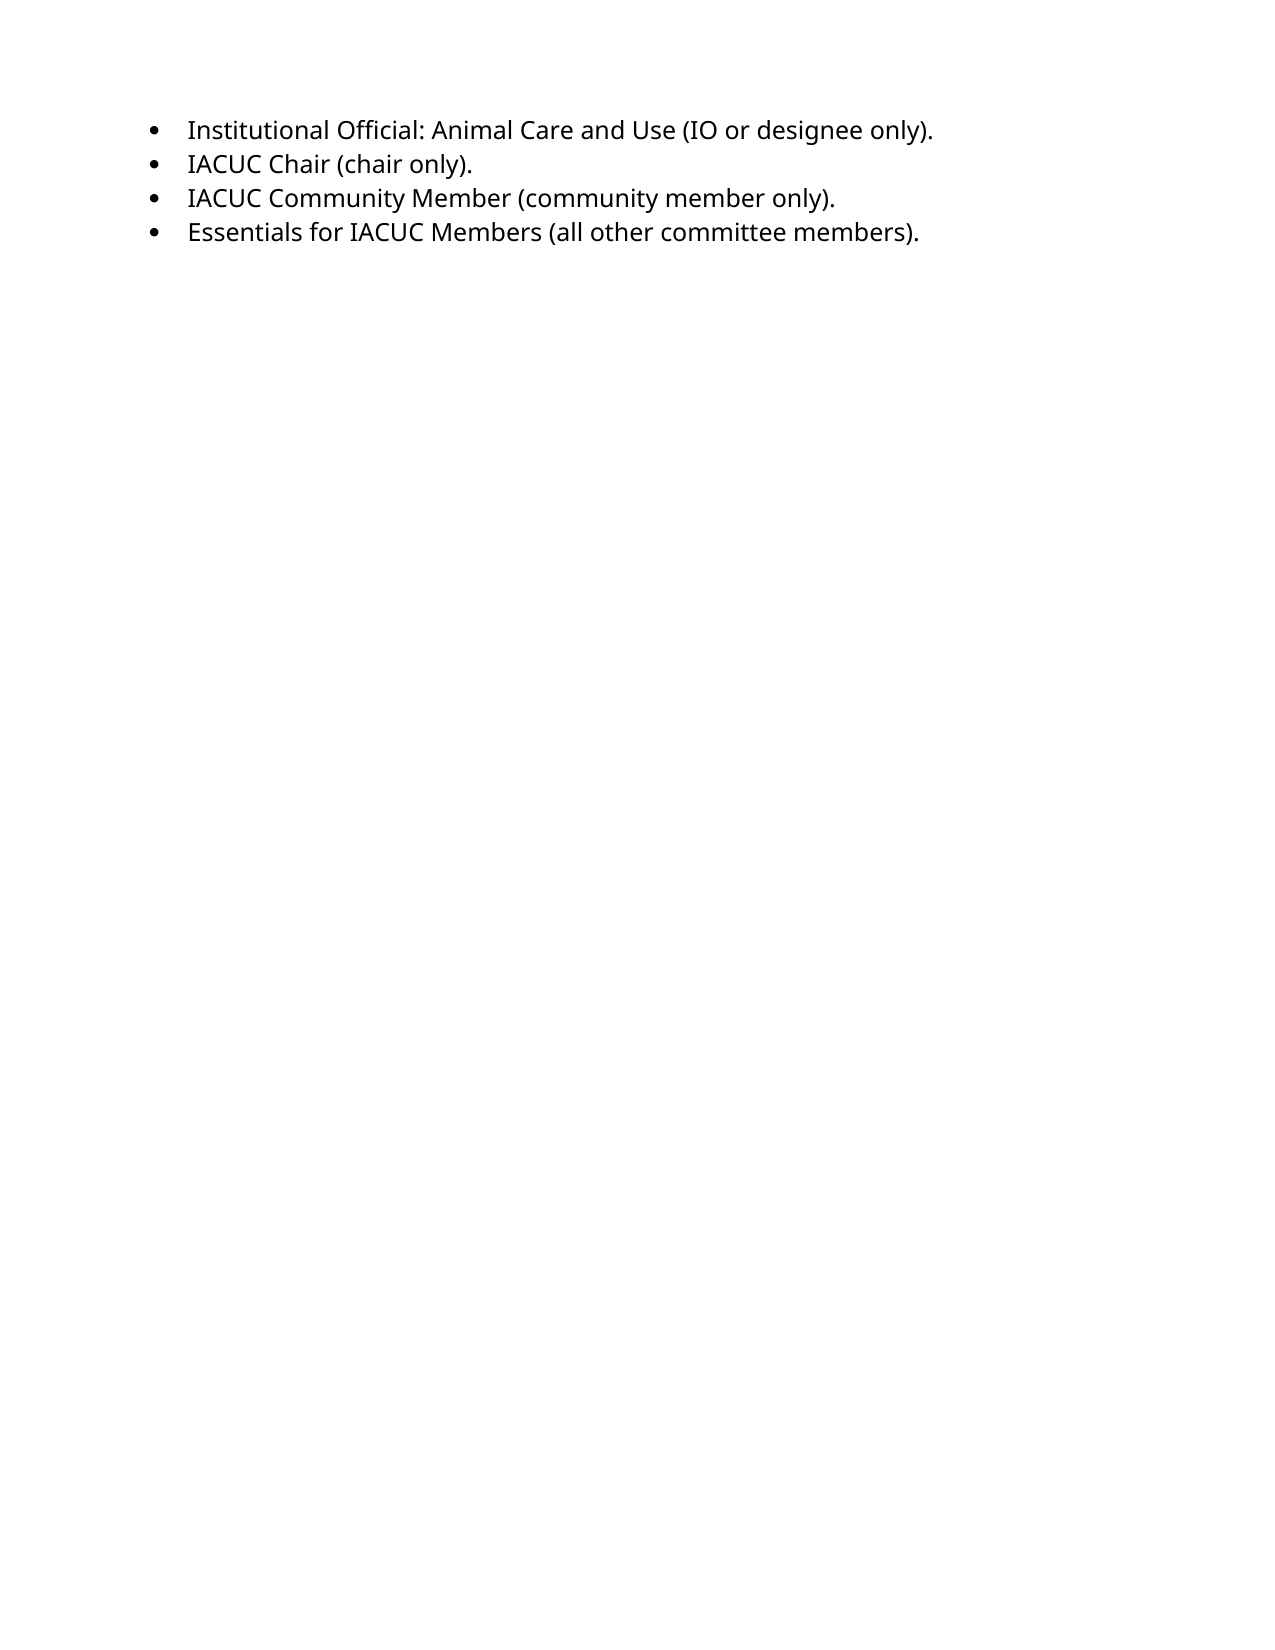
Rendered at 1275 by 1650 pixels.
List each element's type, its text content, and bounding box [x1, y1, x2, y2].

list Institutional Official: Animal Care and Use (IO or designee only). [150, 112, 1162, 147]
list IACUC Community Member (community member only). [150, 181, 1162, 215]
list Essentials for IACUC Members (all other committee members). [150, 215, 1162, 249]
list IACUC Chair (chair only). [150, 147, 1162, 181]
